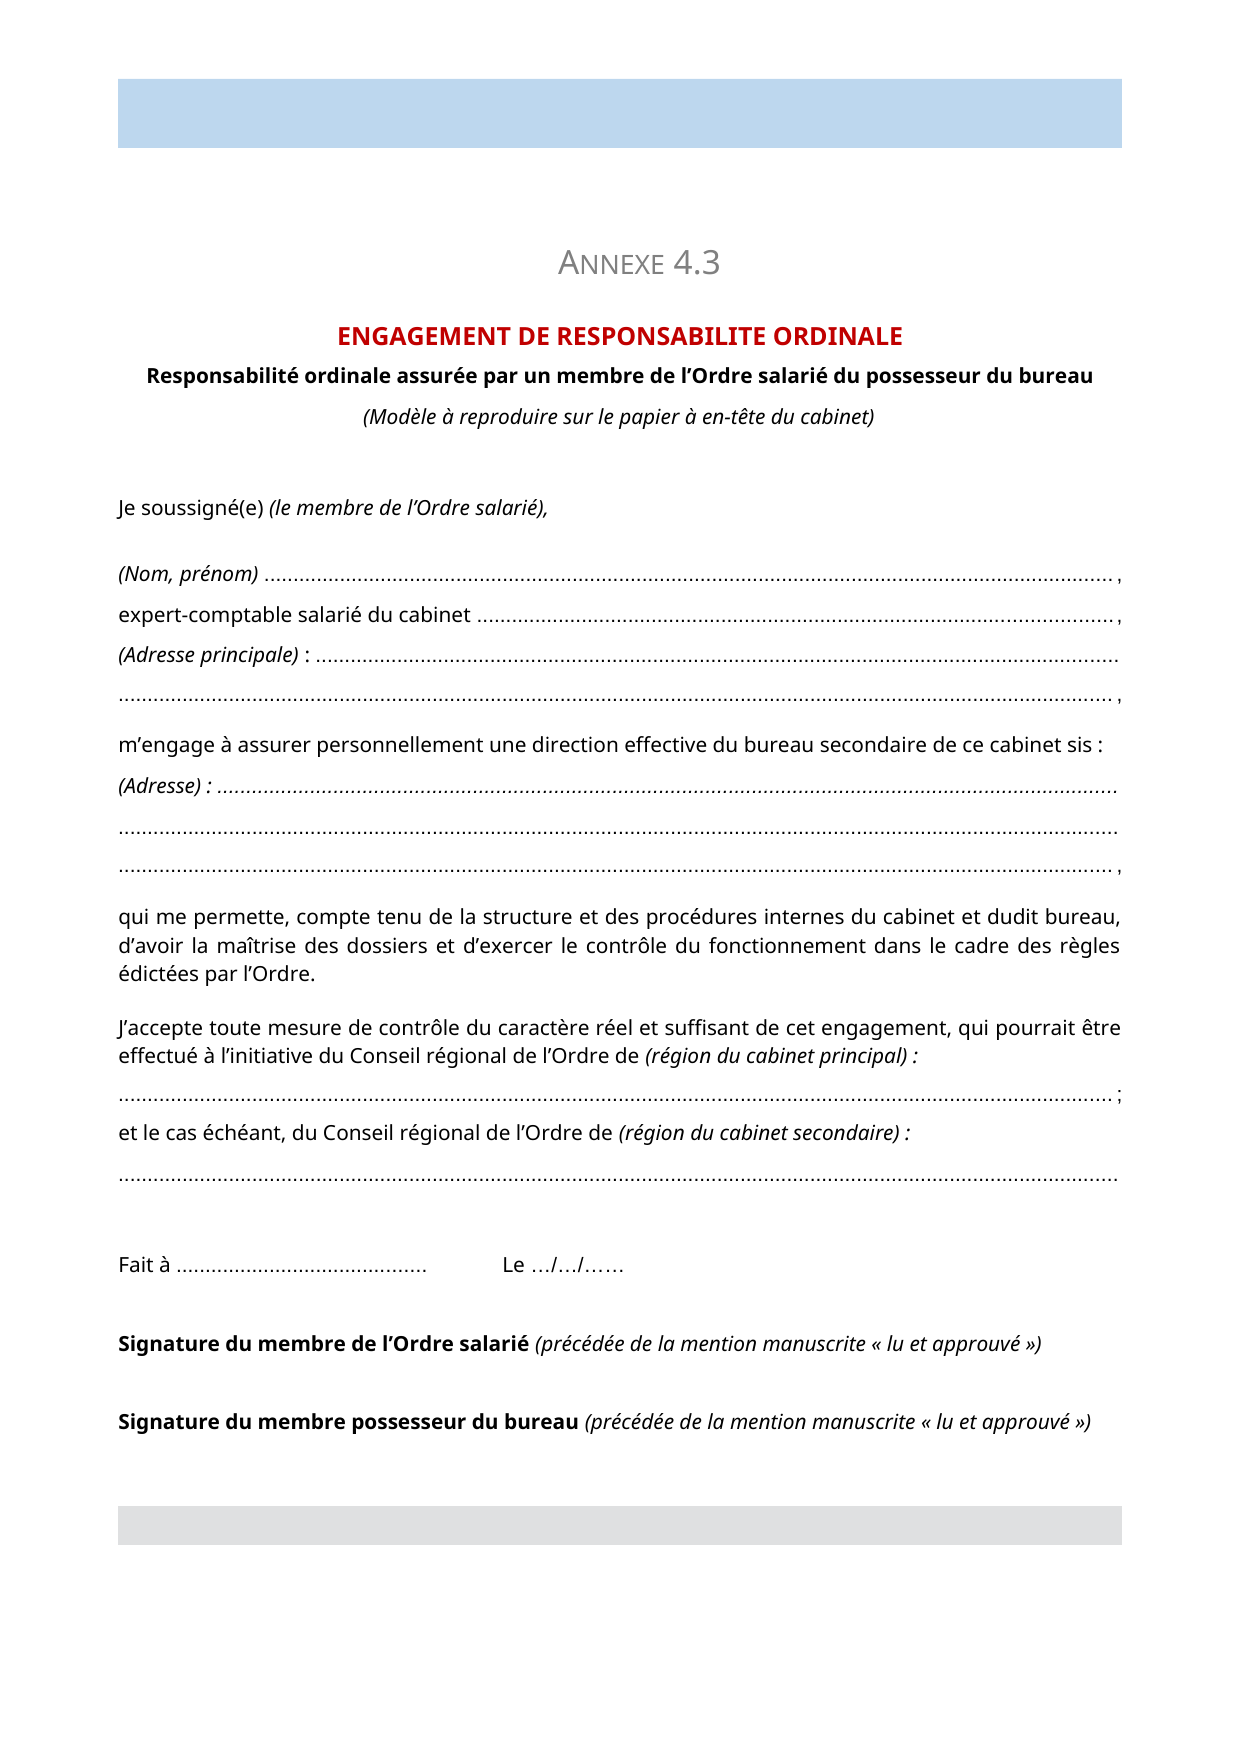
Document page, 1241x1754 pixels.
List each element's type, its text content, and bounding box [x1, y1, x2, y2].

text J’accepte toute mesure de contrôle du caractère réel et suffisant de cet engagement, qui pourrait être effectué à l’initiative du Conseil régional de l’Ordre de (région du cabinet principal) : [118, 1013, 1122, 1069]
text Signature du membre possesseur du bureau (précédée de la mention manuscrite « lu et approuvé ») [118, 1407, 1122, 1436]
text , [118, 853, 1122, 877]
text (Adresse) : [118, 771, 1122, 800]
text ENGAGEMENT DE RESPONSABILITE ORDINALE [118, 318, 1122, 353]
text Signature du membre de l’Ordre salarié (précédée de la mention manuscrite « lu et approuvé ») [118, 1329, 1122, 1357]
text Responsabilité ordinale assurée par un membre de l’Ordre salarié du possesseur du bureau [118, 361, 1122, 389]
text Fait à Le …/…/…… [118, 1250, 1122, 1279]
text m’engage à assurer personnellement une direction effective du bureau secondaire de ce cabinet sis : [118, 731, 1122, 759]
text qui me permette, compte tenu de la structure et des procédures internes du cabinet et dudit bureau, d’avoir la maîtrise des dossiers et d’exercer le contrôle du fonctionnement dans le cadre des règles édictées par l’Ordre. [118, 902, 1122, 988]
text (Adresse principale) : [118, 641, 1122, 669]
text (Nom, prénom) , [118, 559, 1122, 587]
text et le cas échéant, du Conseil régional de l’Ordre de (région du cabinet secondaire) : [118, 1118, 1122, 1147]
text (Modèle à reproduire sur le papier à en-tête du cabinet) [118, 402, 1122, 430]
text ; [118, 1082, 1122, 1106]
subtitle Annexe 4.3 [148, 239, 1122, 284]
text expert-comptable salarié du cabinet , [118, 600, 1122, 628]
text , [118, 682, 1122, 706]
text Je soussigné(e) (le membre de l’Ordre salarié), [118, 493, 1122, 521]
